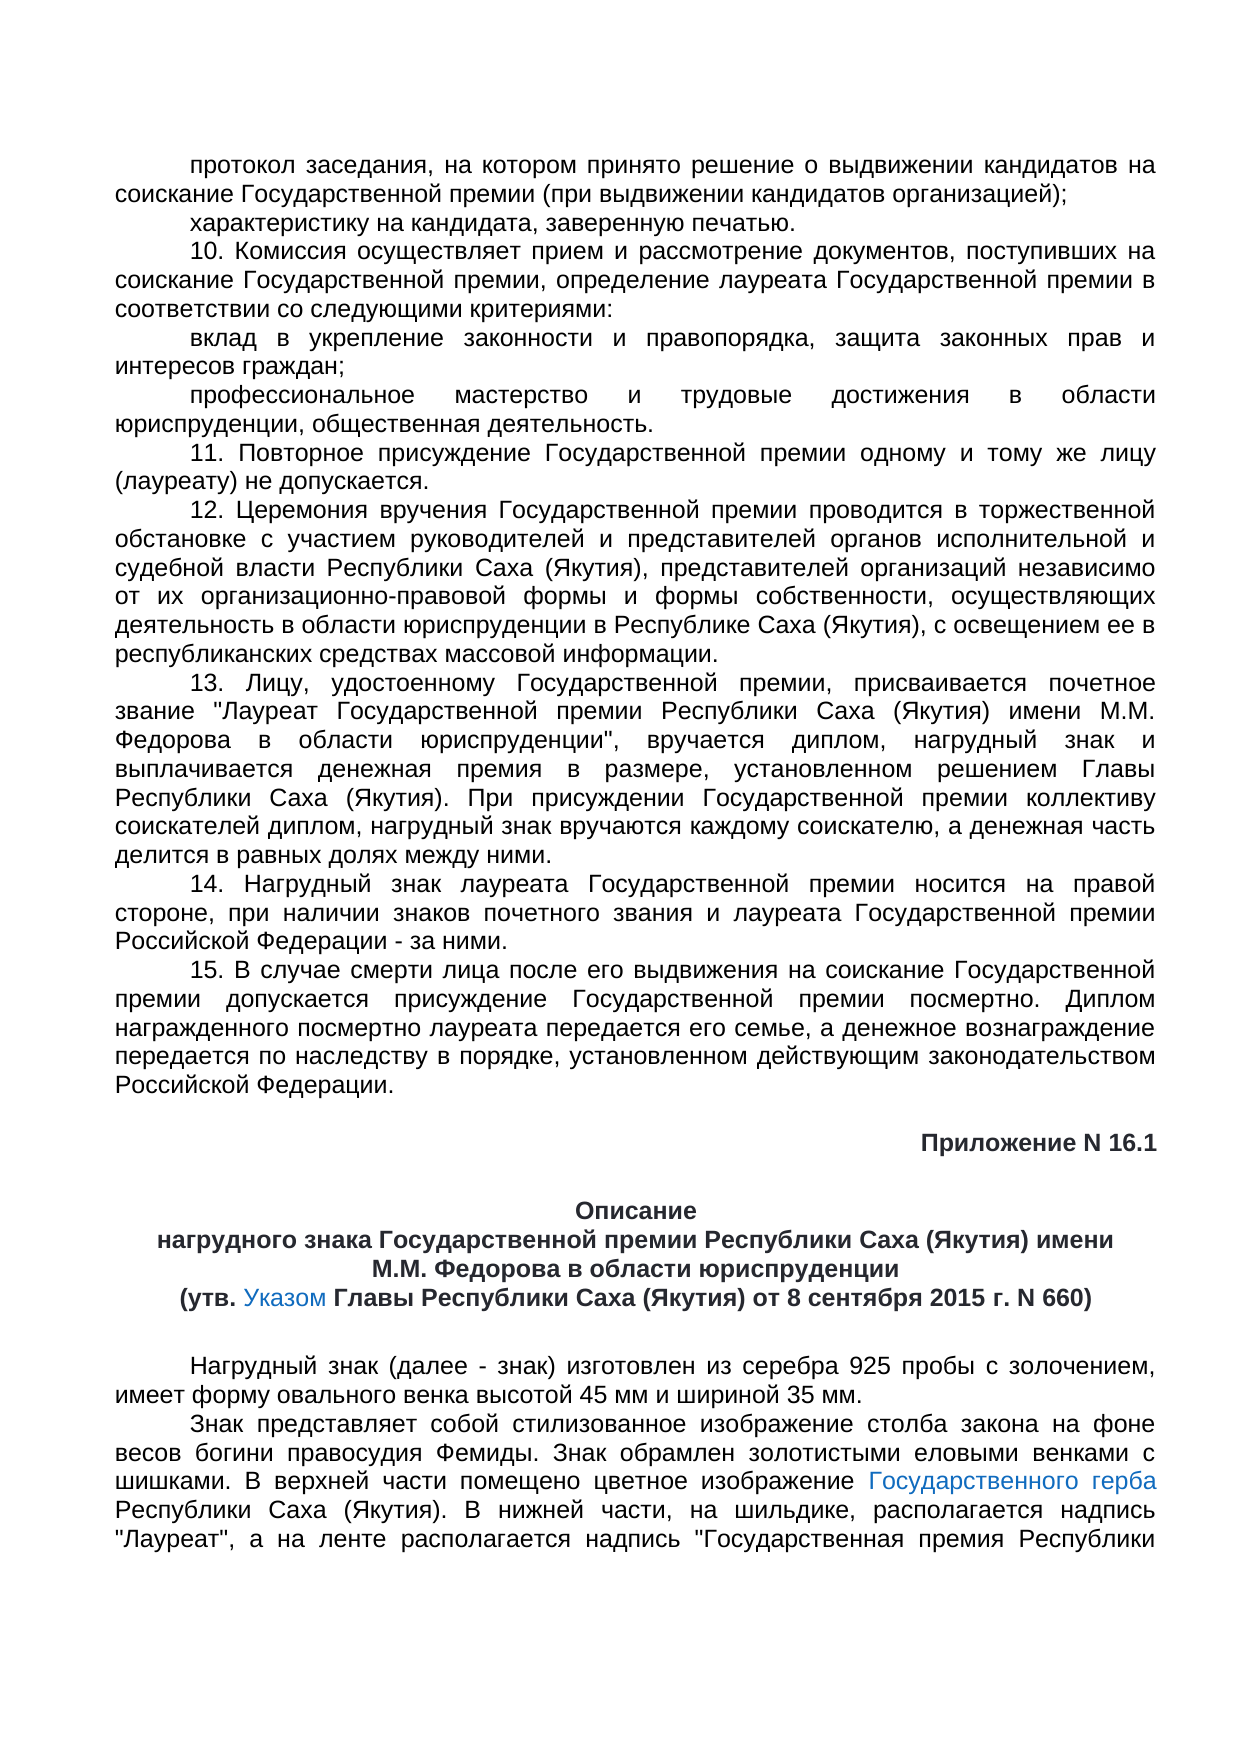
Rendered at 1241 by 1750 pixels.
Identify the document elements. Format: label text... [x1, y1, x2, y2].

text Приложение N 16.1 [114, 1127, 1157, 1156]
text 12. Церемония вручения Государственной премии проводится в торжественной обстановке с участием руководителей и представителей органов исполнительной и судебной власти Республики Саха (Якутия), представителей организаций независимо от их организационно-правовой формы и формы собственности, осуществляющих деятельность в области юриспруденции в Республике Саха (Якутия), с освещением ее в республиканских средствах массовой информации. [114, 495, 1157, 667]
text характеристику на кандидата, заверенную печатью. [114, 207, 1157, 236]
text 14. Нагрудный знак лауреата Государственной премии носится на правой стороне, при наличии знаков почетного звания и лауреата Государственной премии Российской Федерации - за ними. [114, 869, 1157, 955]
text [114, 1409, 1157, 1552]
text Описание нагрудного знака Государственной премии Республики Саха (Якутия) имени М.М. Федорова в области юриспруденции (утв. Указом Главы Республики Саха (Якутия) от 8 сентября 2015 г. N 660) [114, 1196, 1157, 1311]
text Нагрудный знак (далее - знак) изготовлен из серебра 925 пробы с золочением, имеет форму овального венка высотой 45 мм и шириной 35 мм. [114, 1351, 1157, 1409]
text 10. Комиссия осуществляет прием и рассмотрение документов, поступивших на соискание Государственной премии, определение лауреата Государственной премии в соответствии со следующими критериями: [114, 236, 1157, 322]
text вклад в укрепление законности и правопорядка, защита законных прав и интересов граждан; [114, 322, 1157, 380]
text 15. В случае смерти лица после его выдвижения на соискание Государственной премии допускается присуждение Государственной премии посмертно. Диплом награжденного посмертно лауреата передается его семье, а денежное вознаграждение передается по наследству в порядке, установленном действующим законодательством Российской Федерации. [114, 955, 1157, 1099]
text профессиональное мастерство и трудовые достижения в области юриспруденции, общественная деятельность. [114, 380, 1157, 437]
text 11. Повторное присуждение Государственной премии одному и тому же лицу (лауреату) не допускается. [114, 437, 1157, 495]
text 13. Лицу, удостоенному Государственной премии, присваивается почетное звание "Лауреат Государственной премии Республики Саха (Якутия) имени М.М. Федорова в области юриспруденции", вручается диплом, нагрудный знак и выплачивается денежная премия в размере, установленном решением Главы Республики Саха (Якутия). При присуждении Государственной премии коллективу соискателей диплом, нагрудный знак вручаются каждому соискателю, а денежная часть делится в равных долях между ними. [114, 667, 1157, 869]
text протокол заседания, на котором принято решение о выдвижении кандидатов на соискание Государственной премии (при выдвижении кандидатов организацией); [114, 150, 1157, 207]
